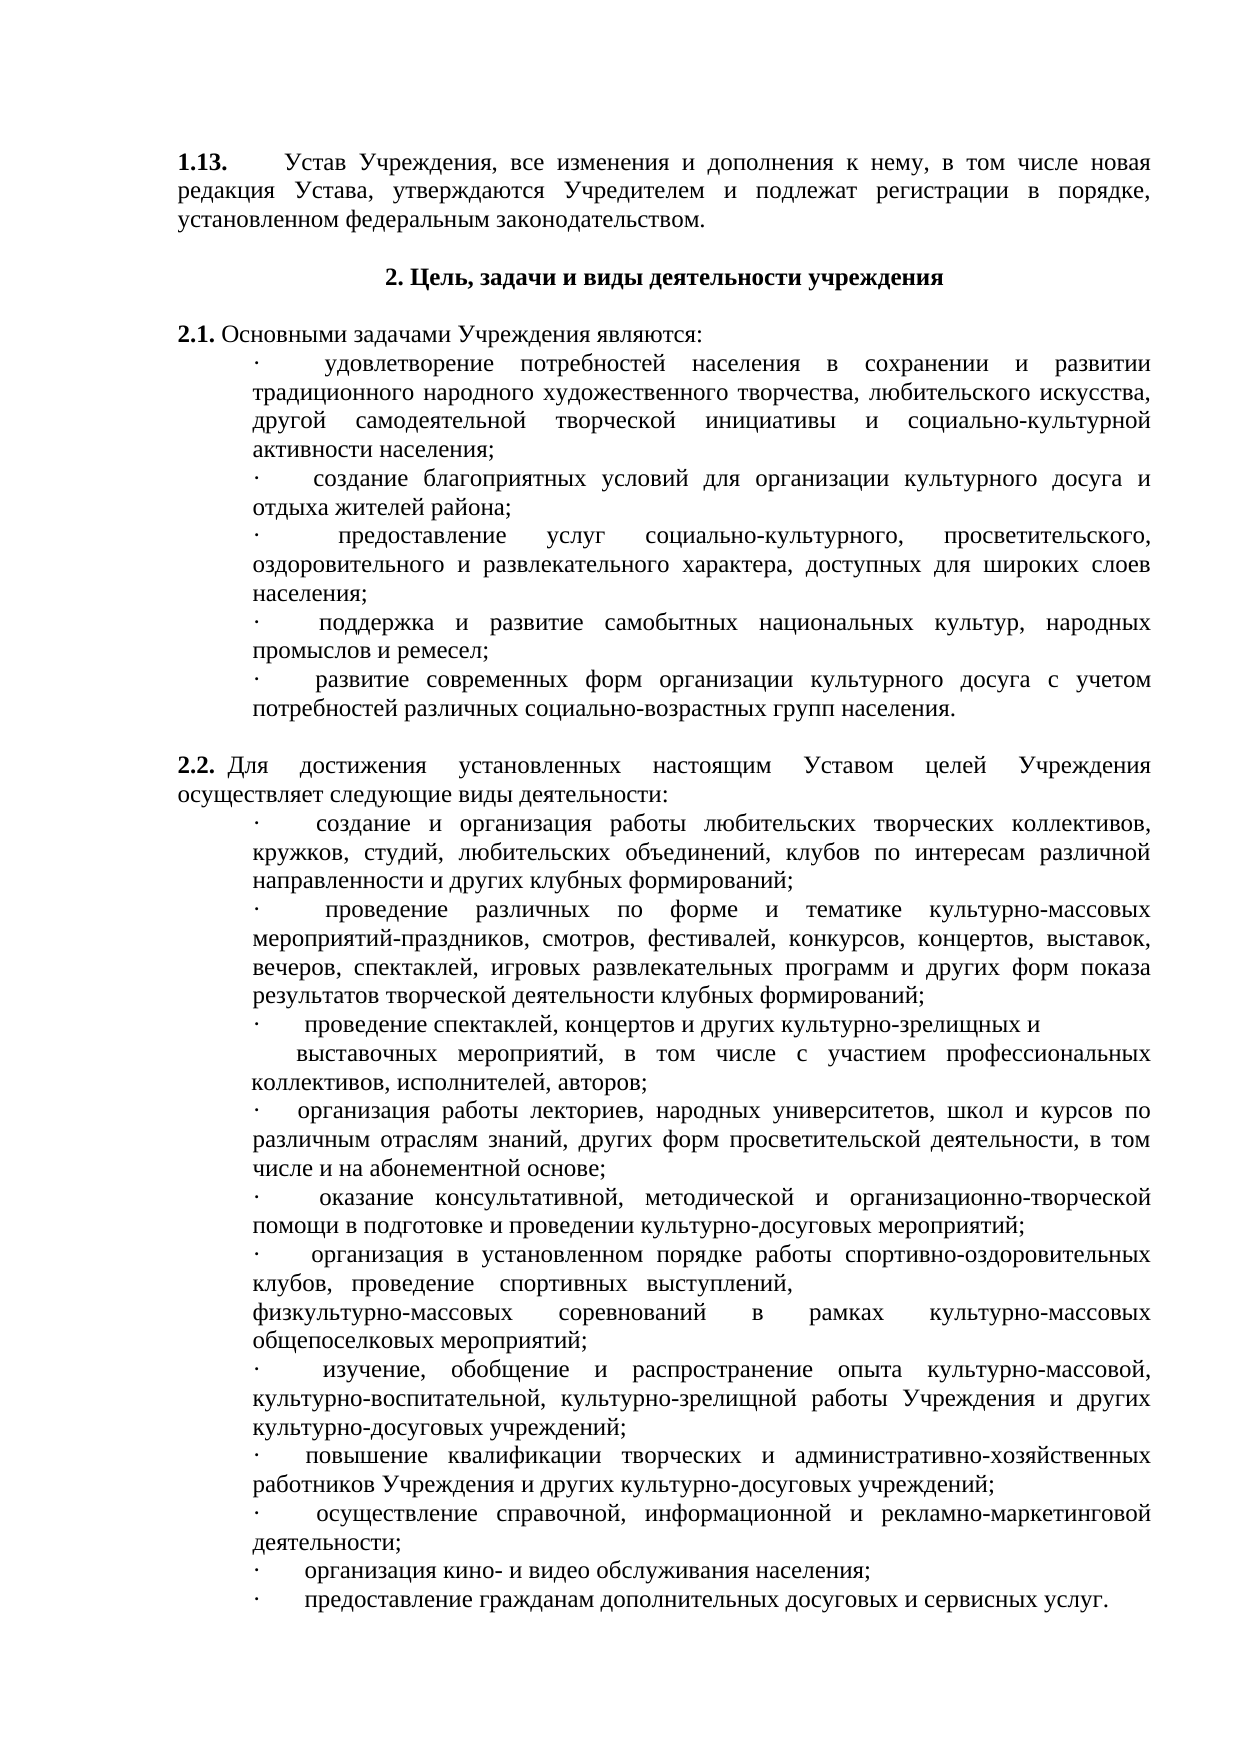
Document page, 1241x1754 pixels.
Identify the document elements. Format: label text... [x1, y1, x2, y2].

text · предоставление услуг социально-культурного, просветительского, оздоровительного и развлекательного характера, доступных для широких слоев населения; [252, 521, 1152, 607]
text · создание и организация работы любительских творческих коллективов, кружков, студий, любительских объединений, клубов по интересам различной направленности и других клубных формирований; [252, 808, 1152, 894]
text · проведение спектаклей, концертов и других культурно-зрелищных и [252, 1009, 1152, 1038]
text · предоставление гражданам дополнительных досуговых и сервисных услуг. [252, 1584, 1152, 1613]
text · проведение различных по форме и тематике культурно-массовых мероприятий-праздников, смотров, фестивалей, конкурсов, концертов, выставок, вечеров, спектаклей, игровых развлекательных программ и других форм показа результатов творческой деятельности клубных формирований; [252, 894, 1152, 1009]
text · организация кино- и видео обслуживания населения; [252, 1556, 1152, 1584]
text · осуществление справочной, информационной и рекламно-маркетинговой деятельности; [252, 1498, 1152, 1556]
text · организация работы лекториев, народных университетов, школ и курсов по различным отраслям знаний, других форм просветительской деятельности, в том числе и на абонементной основе; [252, 1096, 1152, 1182]
text 2. Цель, задачи и виды деятельности учреждения [177, 262, 1152, 291]
text выставочных мероприятий, в том числе с участием профессиональных коллективов, исполнителей, авторов; [251, 1038, 1152, 1096]
text 2.1. Основными задачами Учреждения являются: [177, 319, 1152, 348]
text · удовлетворение потребностей населения в сохранении и развитии традиционного народного художественного творчества, любительского искусства, другой самодеятельной творческой инициативы и социально-культурной активности населения; [252, 348, 1152, 463]
text · развитие современных форм организации культурного досуга с учетом потребностей различных социально-возрастных групп населения. [252, 664, 1152, 722]
text 2.2. Для достижения установленных настоящим Уставом целей Учреждения осуществляет следующие виды деятельности: [177, 751, 1152, 808]
text · оказание консультативной, методической и организационно-творческой помощи в подготовке и проведении культурно-досуговых мероприятий; [252, 1182, 1152, 1239]
text · поддержка и развитие самобытных национальных культур, народных промыслов и ремесел; [252, 607, 1152, 664]
text · повышение квалификации творческих и административно-хозяйственных работников Учреждения и других культурно-досуговых учреждений; [252, 1441, 1152, 1498]
text физкультурно-массовых соревнований в рамках культурно-массовых общепоселковых мероприятий; [252, 1297, 1152, 1354]
text · изучение, обобщение и распространение опыта культурно-массовой, культурно-воспитательной, культурно-зрелищной работы Учреждения и других культурно-досуговых учреждений; [252, 1354, 1152, 1441]
text · организация в установленном порядке работы спортивно-оздоровительных клубов, проведение спортивных выступлений, [252, 1239, 1152, 1297]
text · создание благоприятных условий для организации культурного досуга и отдыха жителей района; [252, 463, 1152, 521]
text 1.13. Устав Учреждения, все изменения и дополнения к нему, в том числе новая редакция Устава, утверждаются Учредителем и подлежат регистрации в порядке, установленном федеральным законодательством. [177, 147, 1152, 233]
